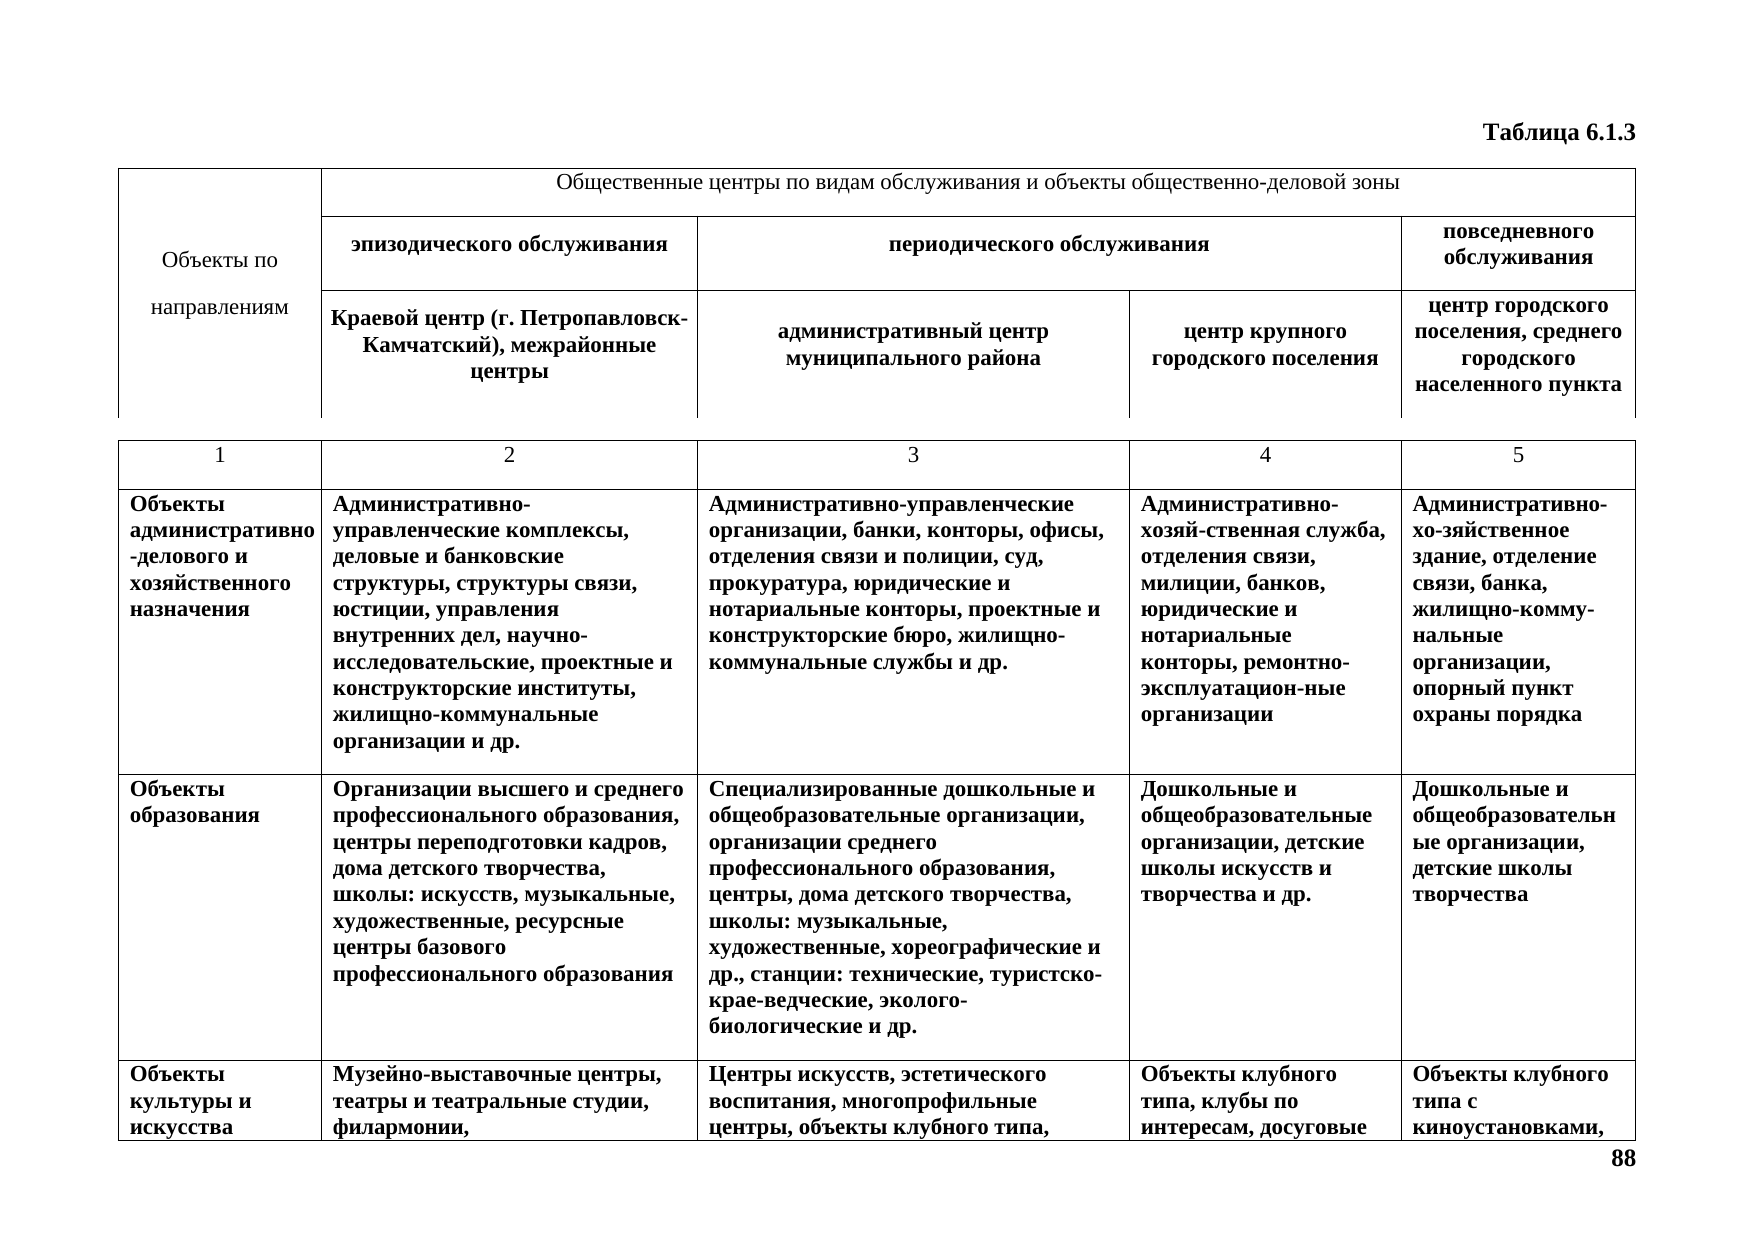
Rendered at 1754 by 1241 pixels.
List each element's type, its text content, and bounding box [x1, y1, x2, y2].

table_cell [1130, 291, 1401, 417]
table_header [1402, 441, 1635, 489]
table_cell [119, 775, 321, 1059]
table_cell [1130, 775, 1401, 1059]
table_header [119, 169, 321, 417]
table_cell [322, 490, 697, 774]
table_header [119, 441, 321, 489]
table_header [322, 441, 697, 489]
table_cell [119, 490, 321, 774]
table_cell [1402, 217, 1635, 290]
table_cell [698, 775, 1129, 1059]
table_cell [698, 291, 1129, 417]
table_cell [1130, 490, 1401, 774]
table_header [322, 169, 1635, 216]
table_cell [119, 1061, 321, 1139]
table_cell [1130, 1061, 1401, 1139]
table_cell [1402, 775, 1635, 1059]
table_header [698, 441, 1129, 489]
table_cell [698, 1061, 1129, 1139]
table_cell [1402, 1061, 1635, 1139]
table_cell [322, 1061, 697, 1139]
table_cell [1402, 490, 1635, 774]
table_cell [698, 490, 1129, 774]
text Таблица 6.1.3 [118, 118, 1636, 147]
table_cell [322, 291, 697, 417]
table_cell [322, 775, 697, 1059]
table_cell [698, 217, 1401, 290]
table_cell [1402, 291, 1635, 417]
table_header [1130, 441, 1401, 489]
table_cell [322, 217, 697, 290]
